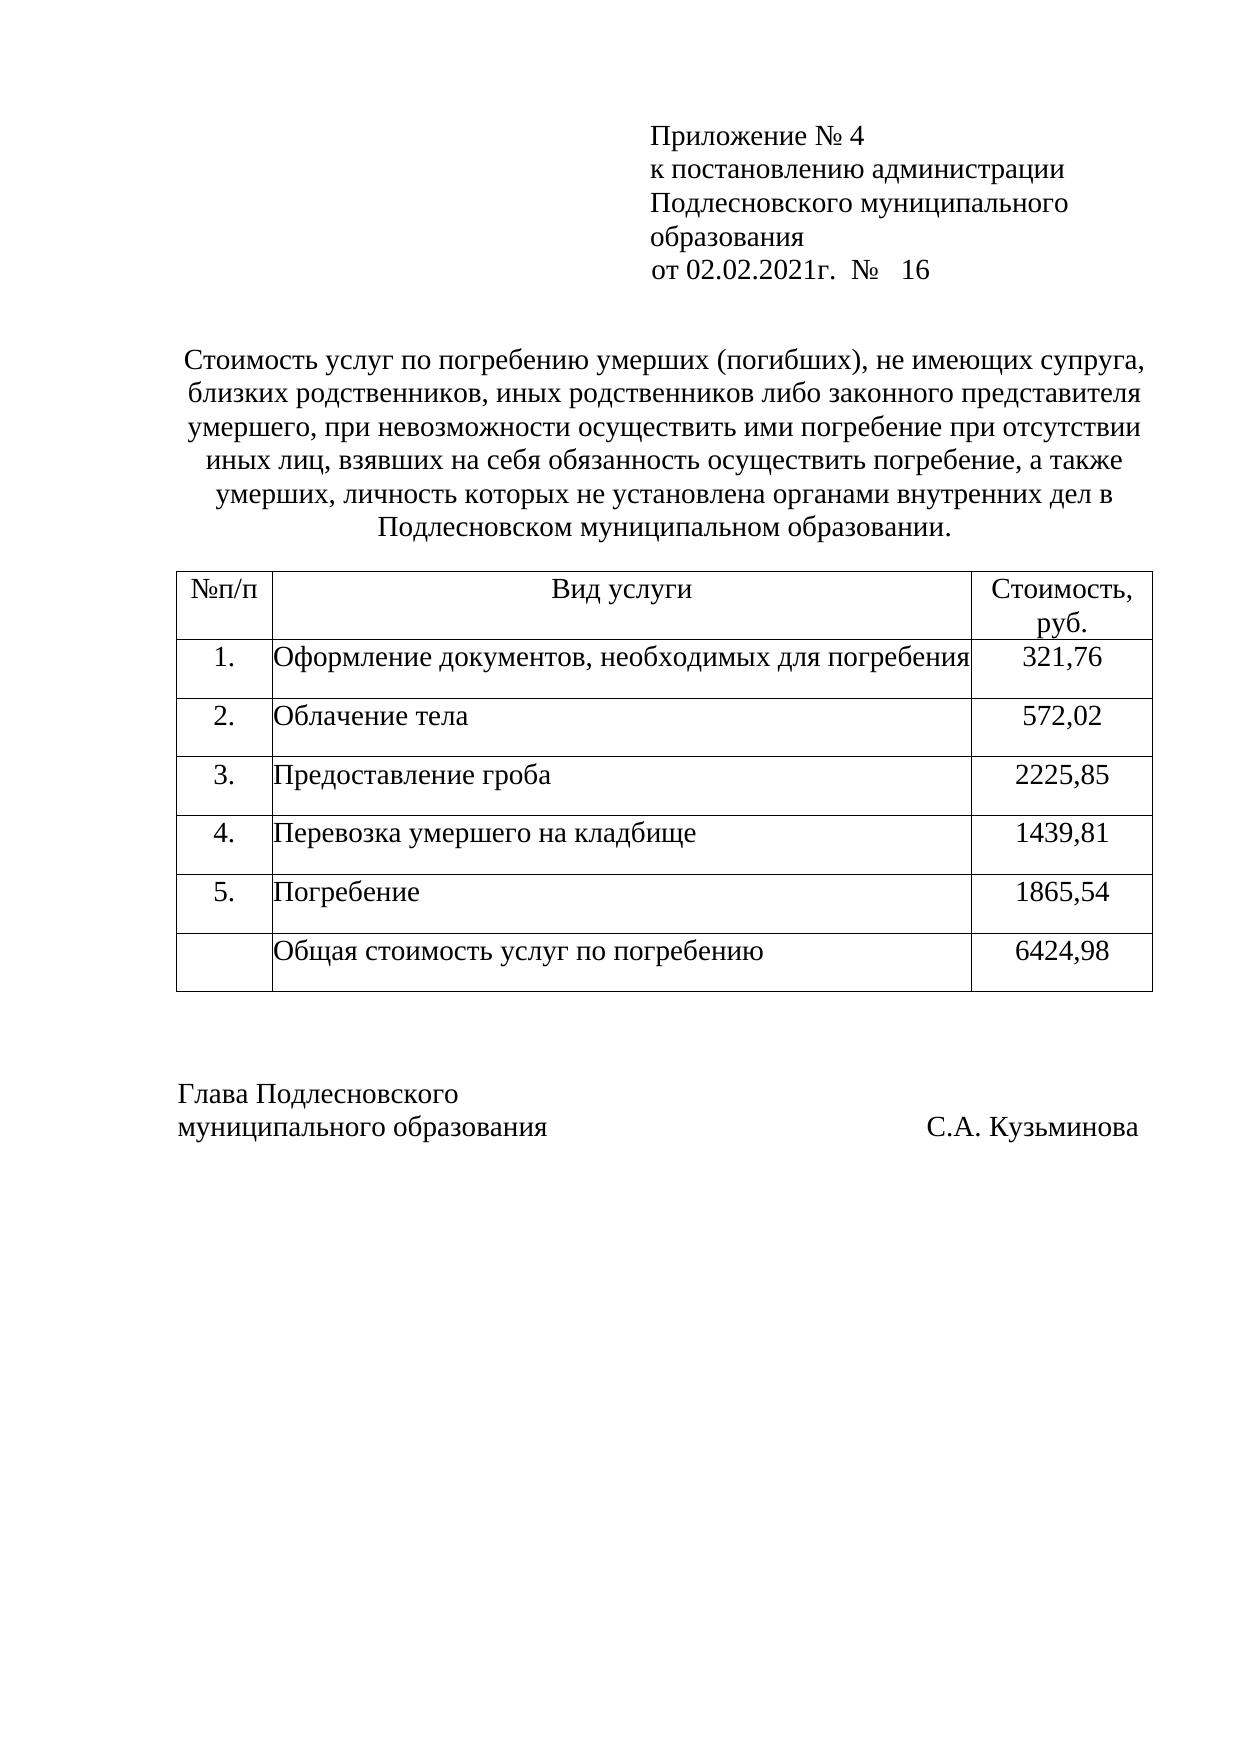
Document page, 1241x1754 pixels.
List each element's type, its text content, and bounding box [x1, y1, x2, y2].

table_header Стоимость, руб. [972, 572, 1152, 639]
table_cell 321,76 [972, 640, 1152, 697]
table_cell Общая стоимость услуг по погребению [273, 934, 971, 991]
table_cell 5. [177, 875, 272, 932]
table_cell Перевозка умершего на кладбище [273, 816, 971, 874]
table_cell 1865,54 [972, 875, 1152, 932]
text Приложение № 4 [650, 118, 1152, 152]
text муниципального образования С.А. Кузьминова [177, 1109, 1152, 1143]
text Глава Подлесновского [177, 1076, 1152, 1109]
table_cell 1439,81 [972, 816, 1152, 874]
table_cell 6424,98 [972, 934, 1152, 991]
table_cell 2. [177, 699, 272, 756]
table_cell 3. [177, 757, 272, 815]
text от 02.02.2021г. № 16 [177, 252, 1152, 286]
table_cell [177, 934, 272, 991]
text к постановлению администрации [650, 152, 1152, 185]
table_cell 4. [177, 816, 272, 874]
table_cell 572,02 [972, 699, 1152, 756]
text Подлесновского муниципального образования [650, 185, 1181, 252]
table_header Вид услуги [273, 572, 971, 639]
table_cell 1. [177, 640, 272, 697]
table_cell Предоставление гроба [273, 757, 971, 815]
table_cell Погребение [273, 875, 971, 932]
table_cell Облачение тела [273, 699, 971, 756]
table_header №п/п [177, 572, 272, 639]
table_cell 2225,85 [972, 757, 1152, 815]
text Стоимость услуг по погребению умерших (погибших), не имеющих супруга, близких родственников, иных родственников либо законного представителя умершего, при невозможности осуществить ими погребение при отсутствии иных лиц, взявших на себя обязанность осуществить погребение, а также умерших, личность которых не установлена органами внутренних дел в Подлесновском муниципальном образовании. [177, 342, 1152, 543]
table_cell Оформление документов, необходимых для погребения [273, 640, 971, 697]
